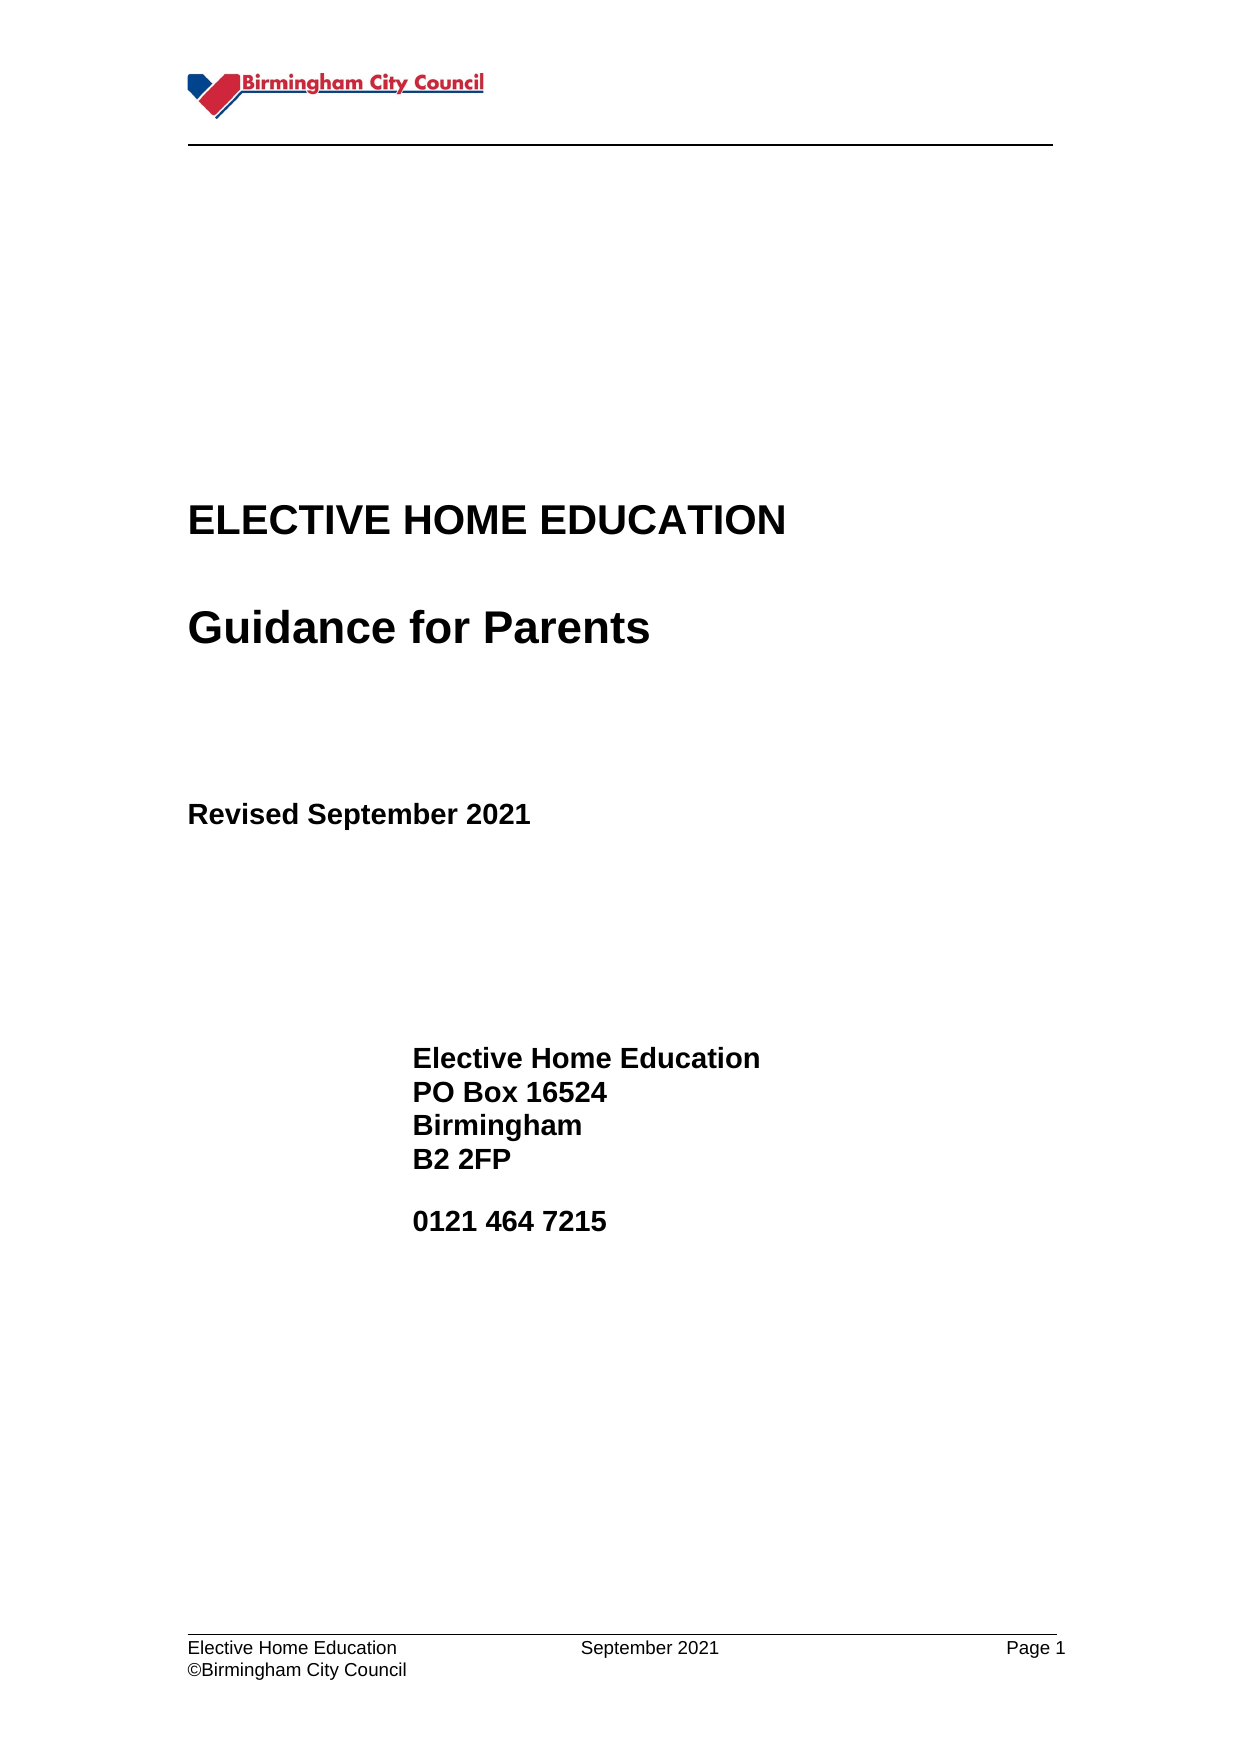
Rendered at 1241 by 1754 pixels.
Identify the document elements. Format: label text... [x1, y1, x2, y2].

text Elective Home Education [412, 1041, 1053, 1075]
text Revised September 2021 [187, 797, 1053, 830]
text B2 2FP [412, 1142, 1053, 1175]
text Birmingham [412, 1108, 1053, 1142]
subtitle ELECTIVE HOME EDUCATION [187, 495, 1053, 543]
picture [187, 73, 484, 119]
text PO Box 16524 [412, 1075, 1053, 1108]
text Guidance for Parents [187, 600, 1053, 653]
text 0121 464 7215 [412, 1204, 1053, 1238]
